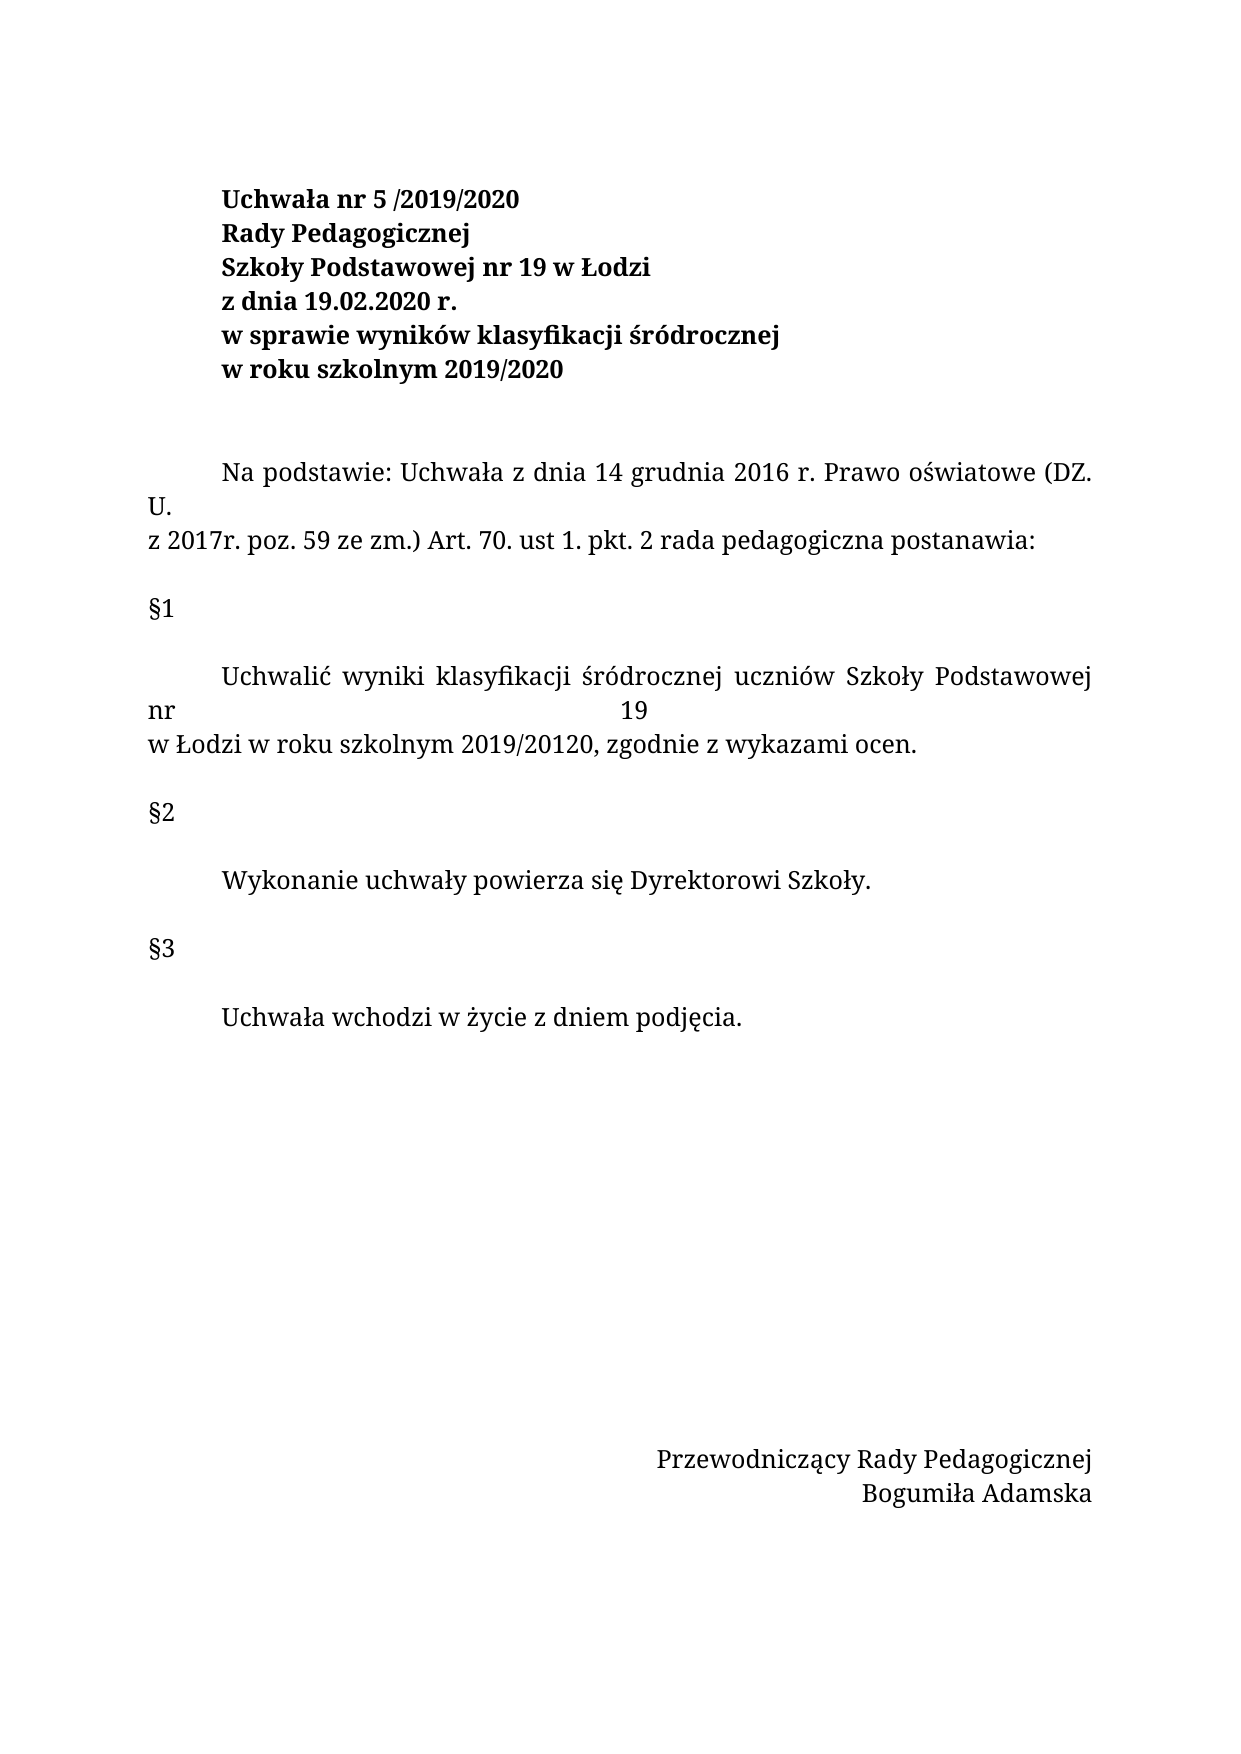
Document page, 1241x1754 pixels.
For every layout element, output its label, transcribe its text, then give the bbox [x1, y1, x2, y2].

text §3 [148, 931, 1093, 965]
text w roku szkolnym 2019/2020 [148, 352, 1093, 386]
text Rady Pedagogicznej [148, 216, 1093, 250]
text Szkoły Podstawowej nr 19 w Łodzi [148, 250, 1093, 284]
text Na podstawie: Uchwała z dnia 14 grudnia 2016 r. Prawo oświatowe (DZ. U. z 2017r. poz. 59 ze zm.) Art. 70. ust 1. pkt. 2 rada pedagogiczna postanawia: [148, 454, 1093, 556]
text Wykonanie uchwały powierza się Dyrektorowi Szkoły. [148, 863, 1093, 897]
text Uchwała wchodzi w życie z dniem podjęcia. [148, 999, 1093, 1033]
text §1 [148, 590, 1093, 624]
text w sprawie wyników klasyfikacji śródrocznej [148, 318, 1093, 352]
text Uchwalić wyniki klasyfikacji śródrocznej uczniów Szkoły Podstawowej nr 19 w Łodzi w roku szkolnym 2019/20120, zgodnie z wykazami ocen. [148, 658, 1093, 761]
text Przewodniczący Rady Pedagogicznej [148, 1442, 1093, 1476]
text Uchwała nr 5 /2019/2020 [148, 182, 1093, 216]
text Bogumiła Adamska [148, 1476, 1093, 1510]
text z dnia 19.02.2020 r. [148, 284, 1093, 318]
text §2 [148, 795, 1093, 829]
